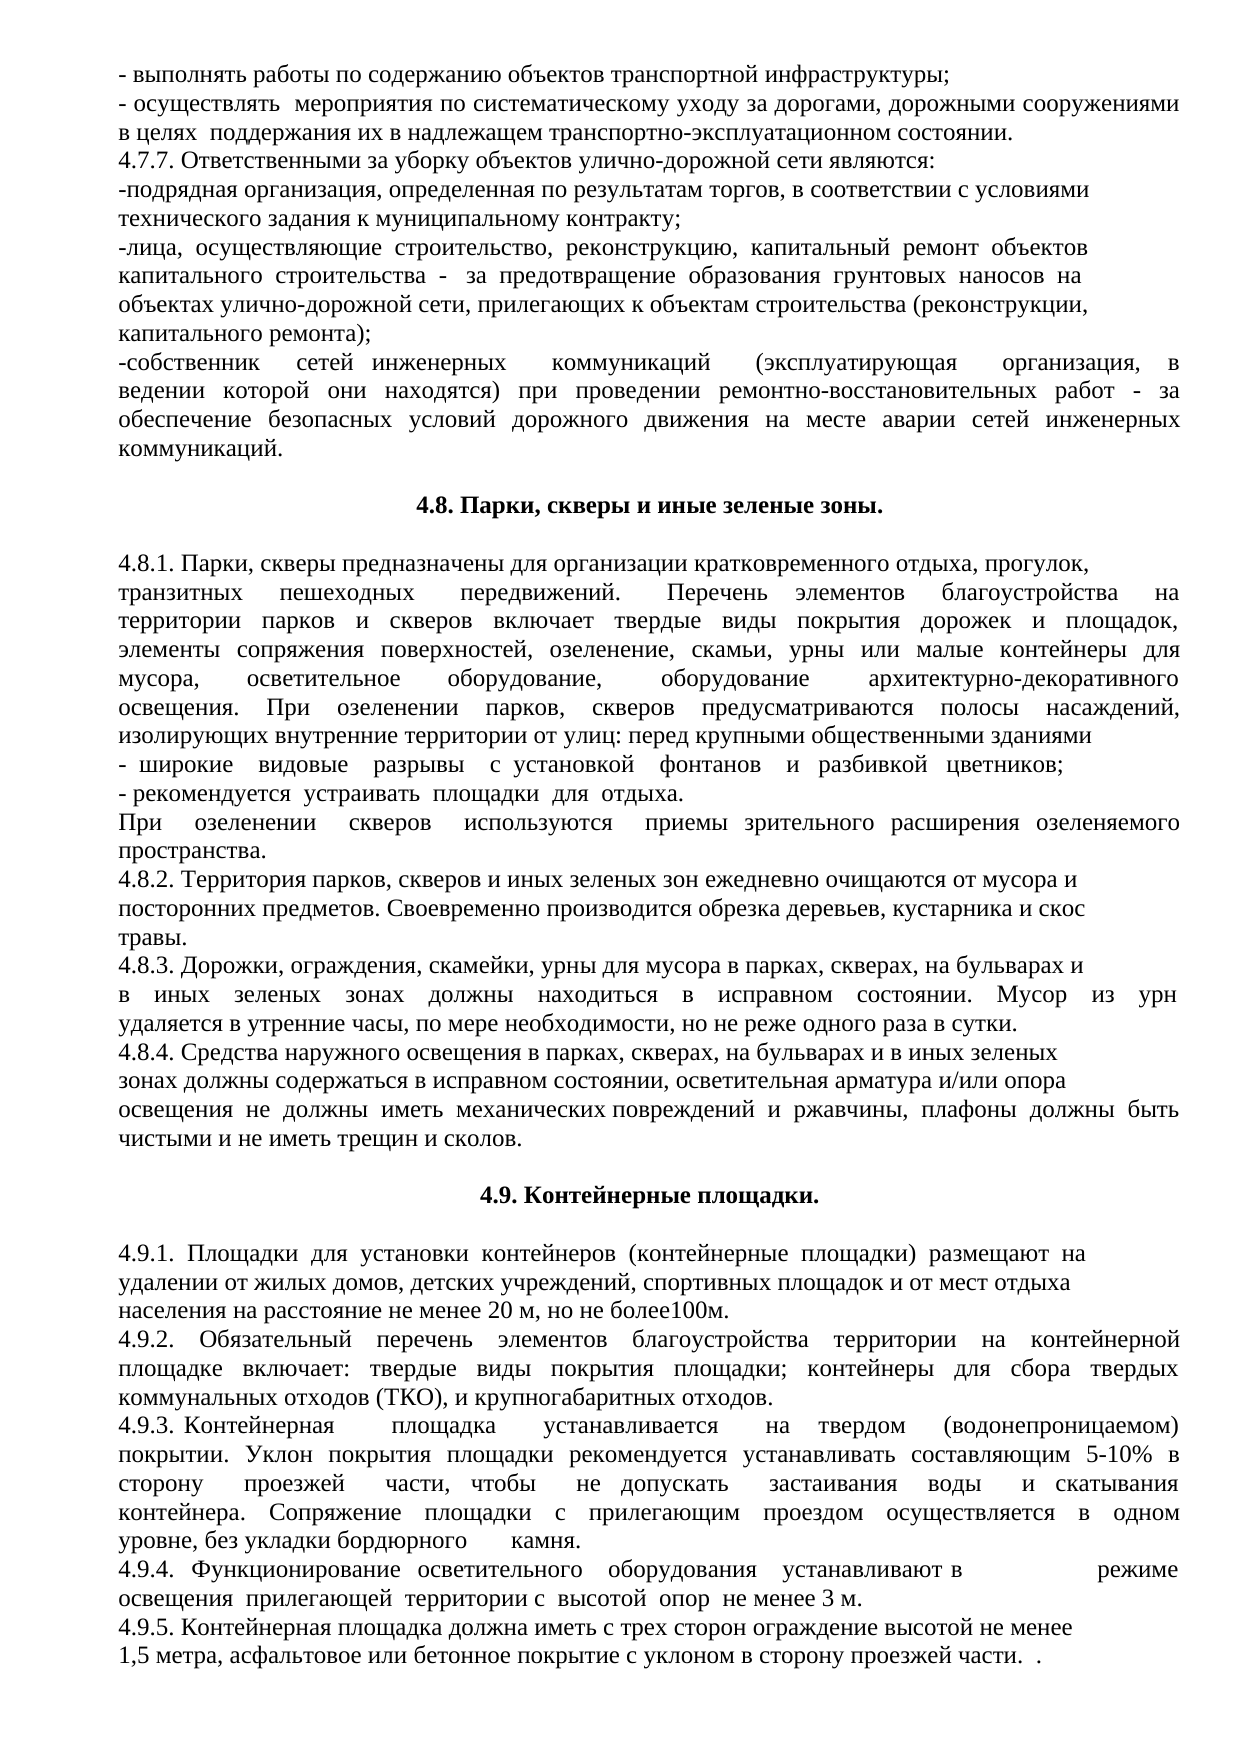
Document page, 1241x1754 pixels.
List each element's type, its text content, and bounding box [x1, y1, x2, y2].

text 1,5 метра, асфальтовое или бетонное покрытие с уклоном в сторону проезжей части. . [118, 1640, 1181, 1669]
text При озеленении скверов используются приемы зрительного расширения озеленяемого пространства. [118, 807, 1181, 864]
text травы. [118, 922, 1181, 950]
text - выполнять работы по содержанию объектов транспортной инфраструктуры; [118, 59, 1181, 88]
text -подрядная организация, определенная по результатам торгов, в соответствии с условиями [118, 174, 1181, 203]
text 4.9. Контейнерные площадки. [118, 1180, 1181, 1209]
text -лица, осуществляющие строительство, реконструкцию, капитальный ремонт объектов [118, 232, 1181, 260]
text капитального ремонта); [118, 318, 1181, 347]
text 4.8.3. Дорожки, ограждения, скамейки, урны для мусора в парках, скверах, на бульварах и [118, 950, 1181, 979]
text посторонних предметов. Своевременно производится обрезка деревьев, кустарника и скос [118, 893, 1181, 922]
text транзитных пешеходных передвижений. Перечень элементов благоустройства на территории парков и скверов включает твердые виды покрытия дорожек и площадок, элементы сопряжения поверхностей, озеленение, скамьи, урны или малые контейнеры для мусора, осветительное оборудование, оборудование архитектурно-декоративного освещения. При озеленении парков, скверов предусматриваются полосы насаждений, изолирующих внутренние территории от улиц: перед крупными общественными зданиями [118, 577, 1181, 749]
text - широкие видовые разрывы с установкой фонтанов и разбивкой цветников; [118, 749, 1181, 778]
text в иных зеленых зонах должны находиться в исправном состоянии. Мусор из урн удаляется в утренние часы, по мере необходимости, но не реже одного раза в сутки. [118, 979, 1181, 1037]
text удалении от жилых домов, детских учреждений, спортивных площадок и от мест отдыха [118, 1267, 1181, 1295]
text 4.8.4. Средства наружного освещения в парках, скверах, на бульварах и в иных зеленых [118, 1037, 1181, 1065]
text - рекомендуется устраивать площадки для отдыха. [118, 778, 1181, 807]
text 4.7.7. Ответственными за уборку объектов улично-дорожной сети являются: [118, 145, 1181, 174]
text 4.9.4. Функционирование осветительного оборудования устанавливают в режиме освещения прилегающей территории с высотой опор не менее 3 м. [118, 1554, 1181, 1612]
text освещения не должны иметь механических повреждений и ржавчины, плафоны должны быть чистыми и не иметь трещин и сколов. [118, 1094, 1181, 1152]
text 4.9.5. Контейнерная площадка должна иметь с трех сторон ограждение высотой не менее [118, 1612, 1181, 1640]
text зонах должны содержаться в исправном состоянии, осветительная арматура и/или опора [118, 1065, 1181, 1094]
text объектах улично-дорожной сети, прилегающих к объектам строительства (реконструкции, [118, 289, 1181, 318]
text 4.9.2. Обязательный перечень элементов благоустройства территории на контейнерной площадке включает: твердые виды покрытия площадки; контейнеры для сбора твердых коммунальных отходов (ТКО), и крупногабаритных отходов. [118, 1324, 1181, 1410]
text технического задания к муниципальному контракту; [118, 203, 1181, 232]
text 4.8. Парки, скверы и иные зеленые зоны. [118, 490, 1181, 519]
text капитального строительства - за предотвращение образования грунтовых наносов на [118, 260, 1181, 289]
text 4.8.2. Территория парков, скверов и иных зеленых зон ежедневно очищаются от мусора и [118, 864, 1181, 893]
text 4.9.1. Площадки для установки контейнеров (контейнерные площадки) размещают на [118, 1238, 1181, 1267]
text населения на расстояние не менее 20 м, но не более100м. [118, 1295, 1181, 1324]
text - осуществлять мероприятия по систематическому уходу за дорогами, дорожными сооружениями в целях поддержания их в надлежащем транспортно-эксплуатационном состоянии. [118, 88, 1181, 145]
text 4.9.3. Контейнерная площадка устанавливается на твердом (водонепроницаемом) покрытии. Уклон покрытия площадки рекомендуется устанавливать составляющим 5-10% в сторону проезжей части, чтобы не допускать застаивания воды и скатывания контейнера. Сопряжение площадки с прилегающим проездом осуществляется в одном уровне, без укладки бордюрного камня. [118, 1410, 1181, 1554]
text 4.8.1. Парки, скверы предназначены для организации кратковременного отдыха, прогулок, [118, 548, 1181, 577]
text -собственник сетей инженерных коммуникаций (эксплуатирующая организация, в ведении которой они находятся) при проведении ремонтно-восстановительных работ - за обеспечение безопасных условий дорожного движения на месте аварии сетей инженерных коммуникаций. [118, 347, 1181, 462]
